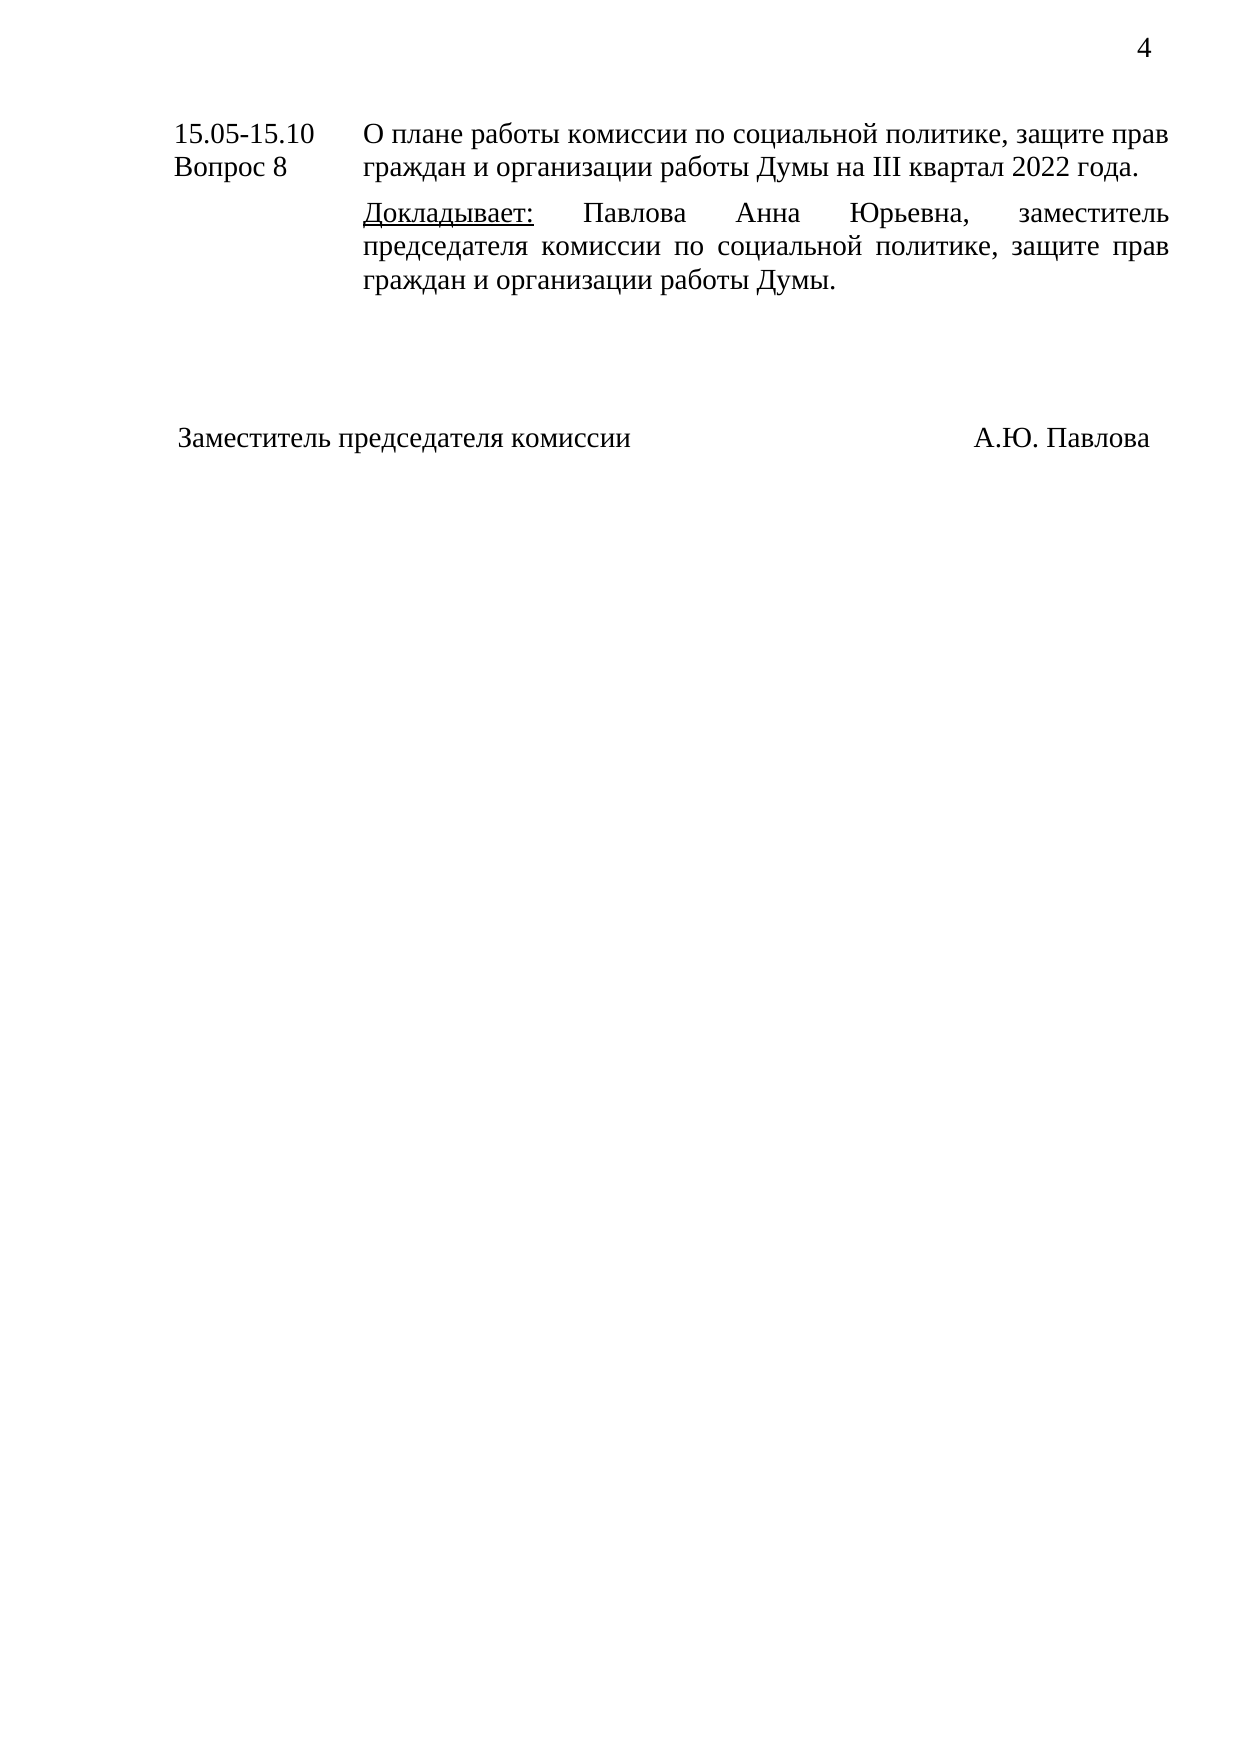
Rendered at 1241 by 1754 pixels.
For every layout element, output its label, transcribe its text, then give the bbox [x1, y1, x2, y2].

table_cell О плане работы комиссии по социальной политике, защите прав граждан и организации работы Думы на III квартал 2022 года. Докладывает: Павлова Анна Юрьевна, заместитель председателя комиссии по социальной политике, защите прав граждан и организации работы Думы. [352, 82, 1181, 319]
text Заместитель председателя комиссии А.Ю. Павлова [177, 420, 1152, 454]
table_cell 15.05-15.10 Вопрос 8 [163, 82, 352, 319]
